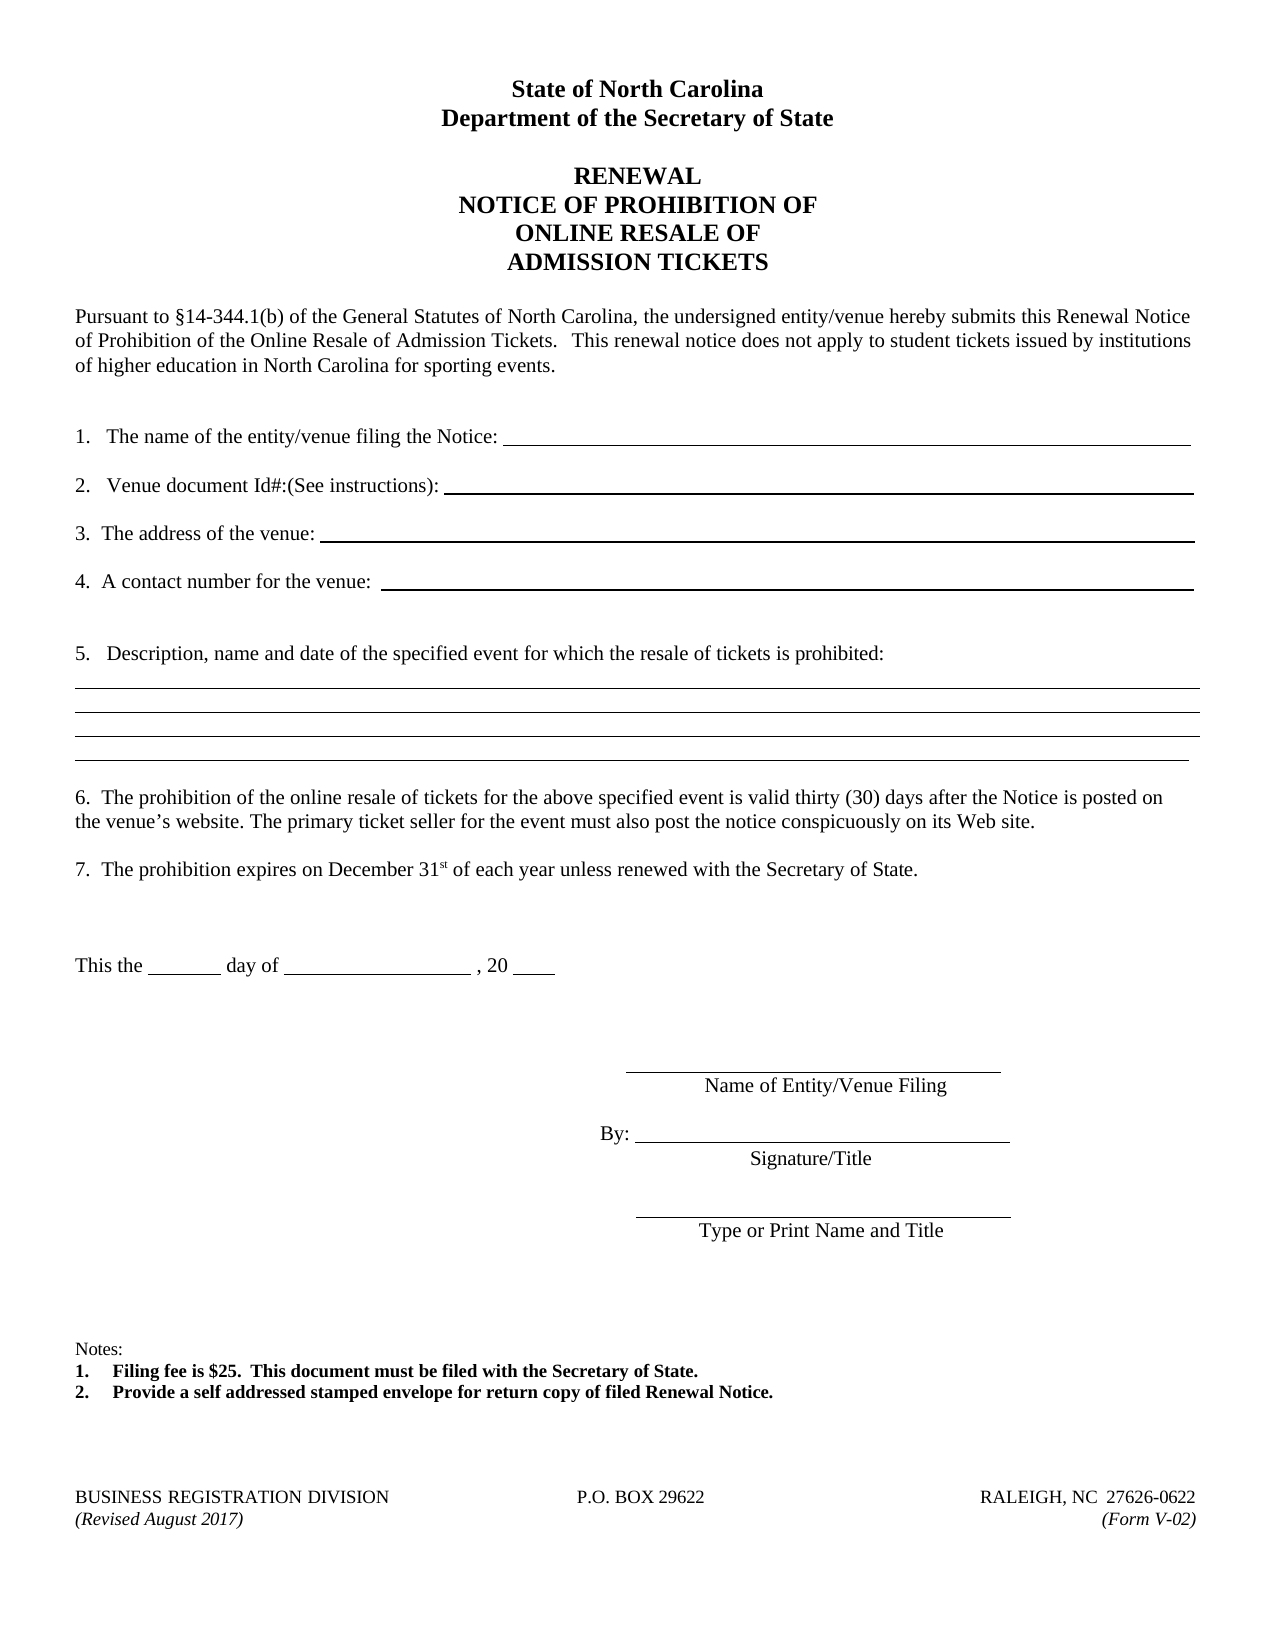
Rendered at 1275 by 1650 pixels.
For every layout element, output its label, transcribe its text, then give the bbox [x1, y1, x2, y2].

list Venue document Id#:(See instructions): [75, 473, 1214, 497]
list The address of the venue: [75, 521, 1214, 544]
text Pursuant to §14-344.1(b) of the General Statutes of North Carolina, the undersigned entity/venue hereby submits this Renewal Notice of Prohibition of the Online Resale of Admission Tickets. This renewal notice does not apply to student tickets issued by institutions of higher education in North Carolina for sporting events. [75, 304, 1191, 377]
list The name of the entity/venue filing the Notice: [75, 424, 1214, 448]
list A contact number for the venue: [75, 569, 1214, 593]
text Notes: [75, 1337, 1214, 1359]
list The prohibition of the online resale of tickets for the above specified event is valid thirty (30) days after the Notice is posted on the venue’s website. The primary ticket seller for the event must also post the notice conspicuously on its Web site. [75, 785, 1193, 833]
text Name of Entity/Venue Filing [704, 1070, 1214, 1097]
list Filing fee is $25. This document must be filed with the Secretary of State. [75, 1360, 1214, 1381]
text NOTICE OF PROHIBITION OF ONLINE RESALE OF ADMISSION TICKETS [458, 190, 818, 276]
text State of North Carolina Department of the Secretary of State [441, 74, 891, 132]
text RENEWAL [457, 161, 818, 190]
text Type or Print Name and Title [698, 1214, 1214, 1242]
list Provide a self addressed stamped envelope for return copy of filed Renewal Notice. [75, 1381, 1214, 1403]
text By: Signature/Title [600, 1121, 1011, 1169]
list The prohibition expires on December 31st of each year unless renewed with the Secretary of State. [75, 857, 1214, 881]
text This the day of , 20 [75, 953, 1214, 977]
list Description, name and date of the specified event for which the resale of tickets is prohibited: [75, 641, 1214, 665]
